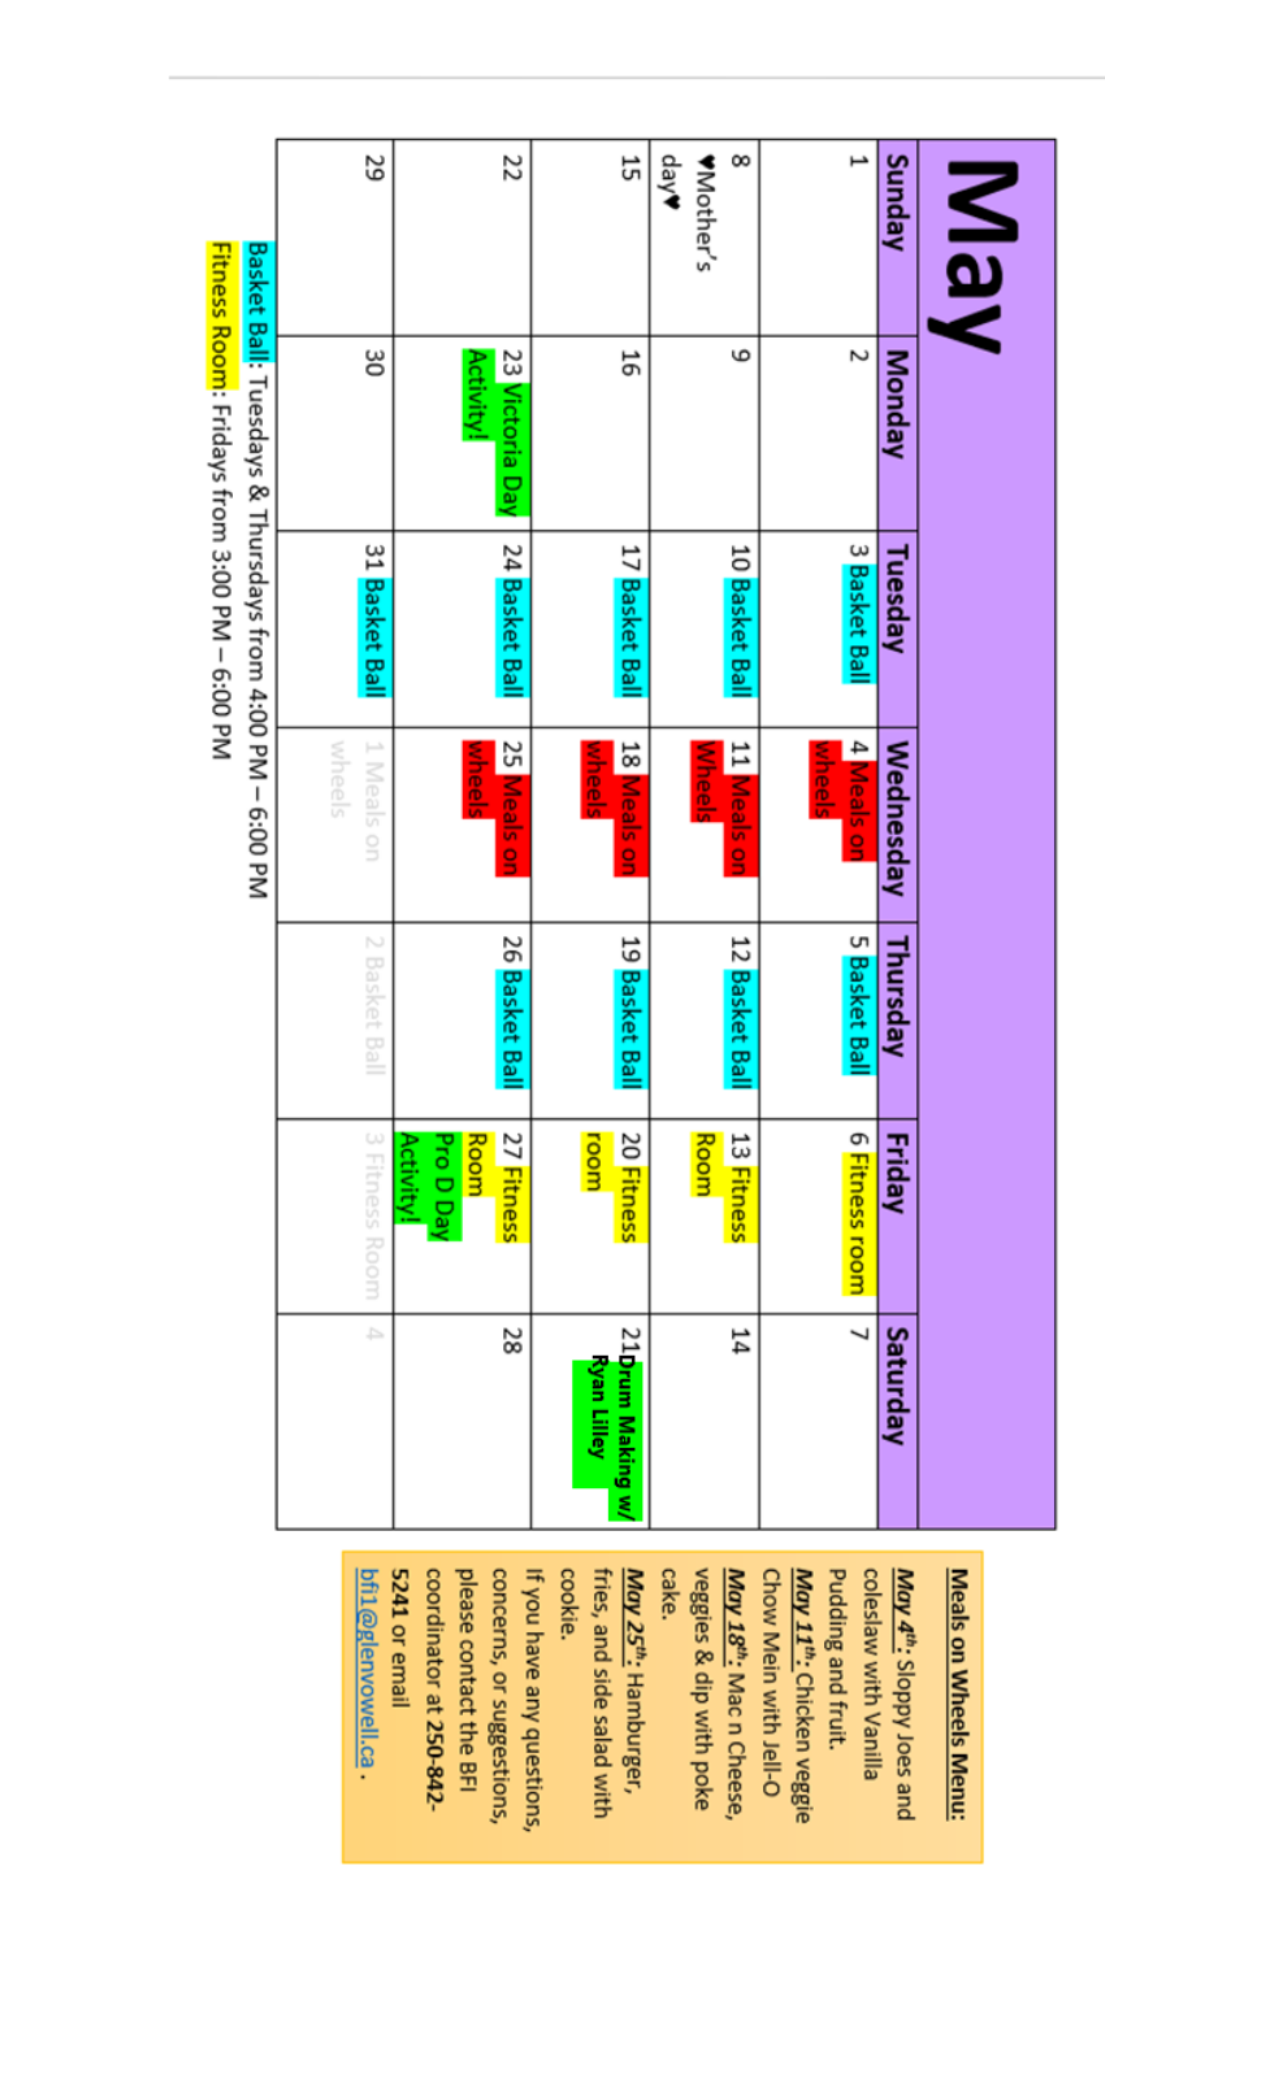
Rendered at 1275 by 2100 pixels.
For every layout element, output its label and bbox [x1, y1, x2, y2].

picture [170, 77, 1105, 1874]
